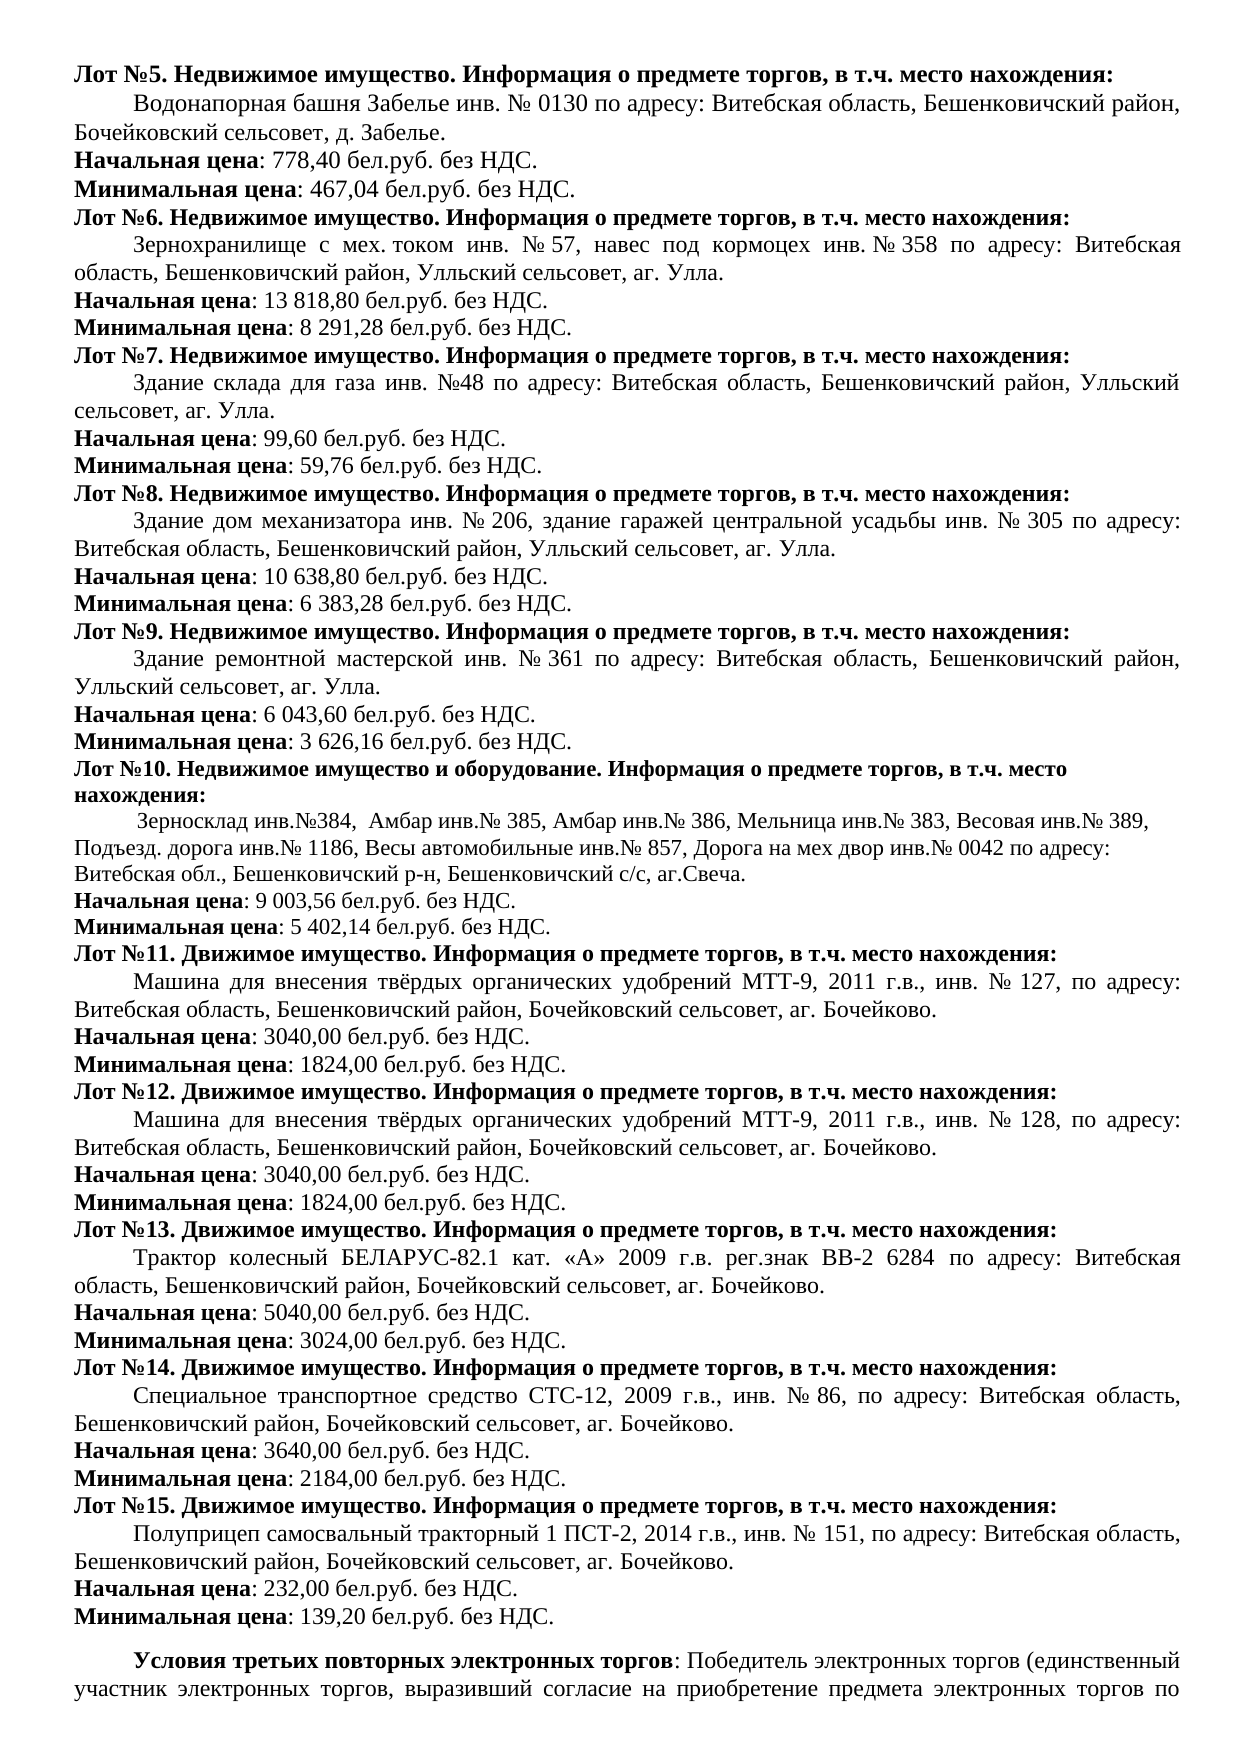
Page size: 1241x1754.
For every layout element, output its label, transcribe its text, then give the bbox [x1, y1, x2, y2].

text Начальная цена: 3040,00 бел.руб. без НДС. [74, 1022, 1181, 1050]
text Лот №6. Недвижимое имущество. Информация о предмете торгов, в т.ч. место нахождения: [74, 203, 1181, 230]
text Минимальная цена: 467,04 бел.руб. без НДС. [74, 174, 1181, 203]
text Начальная цена: 13 818,80 бел.руб. без НДС. [74, 286, 1181, 313]
text Зернохранилище с мех. током инв. № 57, навес под кормоцех инв. № 358 по адресу: Витебская область, Бешенковичский район, Улльский сельсовет, аг. Улла. [74, 230, 1181, 286]
text Начальная цена: 232,00 бел.руб. без НДС. [74, 1574, 1181, 1602]
text Минимальная цена: 5 402,14 бел.руб. без НДС. [74, 913, 1181, 939]
text Лот №5. Недвижимое имущество. Информация о предмете торгов, в т.ч. место нахождения: [74, 59, 1181, 88]
text Минимальная цена: 3024,00 бел.руб. без НДС. [74, 1326, 1181, 1353]
text Здание ремонтной мастерской инв. № 361 по адресу: Витебская область, Бешенковичский район, Улльский сельсовет, аг. Улла. [74, 644, 1181, 700]
text Лот №7. Недвижимое имущество. Информация о предмете торгов, в т.ч. место нахождения: [74, 341, 1181, 368]
text Лот №9. Недвижимое имущество. Информация о предмете торгов, в т.ч. место нахождения: [74, 617, 1181, 644]
text Минимальная цена: 6 383,28 бел.руб. без НДС. [74, 589, 1181, 617]
text Минимальная цена: 2184,00 бел.руб. без НДС. [74, 1464, 1181, 1491]
text Начальная цена: 9 003,56 бел.руб. без НДС. [74, 887, 1181, 913]
text Лот №8. Недвижимое имущество. Информация о предмете торгов, в т.ч. место нахождения: [74, 479, 1181, 506]
text Лот №15. Движимое имущество. Информация о предмете торгов, в т.ч. место нахождения: [74, 1491, 1181, 1519]
text Здание склада для газа инв. №48 по адресу: Витебская область, Бешенковичский район, Улльский сельсовет, аг. Улла. [74, 368, 1181, 424]
text Минимальная цена: 3 626,16 бел.руб. без НДС. [74, 727, 1181, 755]
text Минимальная цена: 1824,00 бел.руб. без НДС. [74, 1188, 1181, 1215]
text Водонапорная башня Забелье инв. № 0130 по адресу: Витебская область, Бешенковичский район, Бочейковский сельсовет, д. Забелье. [74, 88, 1181, 145]
text Начальная цена: 5040,00 бел.руб. без НДС. [74, 1298, 1181, 1326]
text Трактор колесный БЕЛАРУС-82.1 кат. «А» 2009 г.в. рег.знак ВВ-2 6284 по адресу: Витебская область, Бешенковичский район, Бочейковский сельсовет, аг. Бочейково. [74, 1243, 1181, 1298]
text Начальная цена: 99,60 бел.руб. без НДС. [74, 424, 1181, 451]
text Начальная цена: 10 638,80 бел.руб. без НДС. [74, 562, 1181, 589]
text Лот №14. Движимое имущество. Информация о предмете торгов, в т.ч. место нахождения: [74, 1353, 1181, 1381]
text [74, 1646, 1181, 1701]
text Минимальная цена: 59,76 бел.руб. без НДС. [74, 451, 1181, 479]
text Минимальная цена: 139,20 бел.руб. без НДС. [74, 1602, 1181, 1629]
text Зерносклад инв.№384, Амбар инв.№ 385, Амбар инв.№ 386, Мельница инв.№ 383, Весовая инв.№ 389, Подъезд. дорога инв.№ 1186, Весы автомобильные инв.№ 857, Дорога на мех двор инв.№ 0042 по адресу: Витебская обл., Бешенковичский р-н, Бешенковичский с/с, аг.Свеча. [74, 808, 1181, 887]
text Минимальная цена: 8 291,28 бел.руб. без НДС. [74, 313, 1181, 341]
text Машина для внесения твёрдых органических удобрений МТТ-9, 2011 г.в., инв. № 128, по адресу: Витебская область, Бешенковичский район, Бочейковский сельсовет, аг. Бочейково. [74, 1105, 1181, 1160]
text Полуприцеп самосвальный тракторный 1 ПСТ-2, 2014 г.в., инв. № 151, по адресу: Витебская область, Бешенковичский район, Бочейковский сельсовет, аг. Бочейково. [74, 1519, 1181, 1574]
text Лот №12. Движимое имущество. Информация о предмете торгов, в т.ч. место нахождения: [74, 1077, 1181, 1105]
text Здание дом механизатора инв. № 206, здание гаражей центральной усадьбы инв. № 305 по адресу: Витебская область, Бешенковичский район, Улльский сельсовет, аг. Улла. [74, 506, 1181, 562]
text Начальная цена: 3640,00 бел.руб. без НДС. [74, 1436, 1181, 1464]
text Лот №10. Недвижимое имущество и оборудование. Информация о предмете торгов, в т.ч. место нахождения: [74, 755, 1181, 808]
text Лот №11. Движимое имущество. Информация о предмете торгов, в т.ч. место нахождения: [74, 939, 1181, 967]
text Начальная цена: 778,40 бел.руб. без НДС. [74, 145, 1181, 174]
text Начальная цена: 3040,00 бел.руб. без НДС. [74, 1160, 1181, 1188]
text Машина для внесения твёрдых органических удобрений МТТ-9, 2011 г.в., инв. № 127, по адресу: Витебская область, Бешенковичский район, Бочейковский сельсовет, аг. Бочейково. [74, 967, 1181, 1022]
text Лот №13. Движимое имущество. Информация о предмете торгов, в т.ч. место нахождения: [74, 1215, 1181, 1243]
text Специальное транспортное средство СТС-12, 2009 г.в., инв. № 86, по адресу: Витебская область, Бешенковичский район, Бочейковский сельсовет, аг. Бочейково. [74, 1381, 1181, 1436]
text Начальная цена: 6 043,60 бел.руб. без НДС. [74, 700, 1181, 727]
text Минимальная цена: 1824,00 бел.руб. без НДС. [74, 1050, 1181, 1077]
